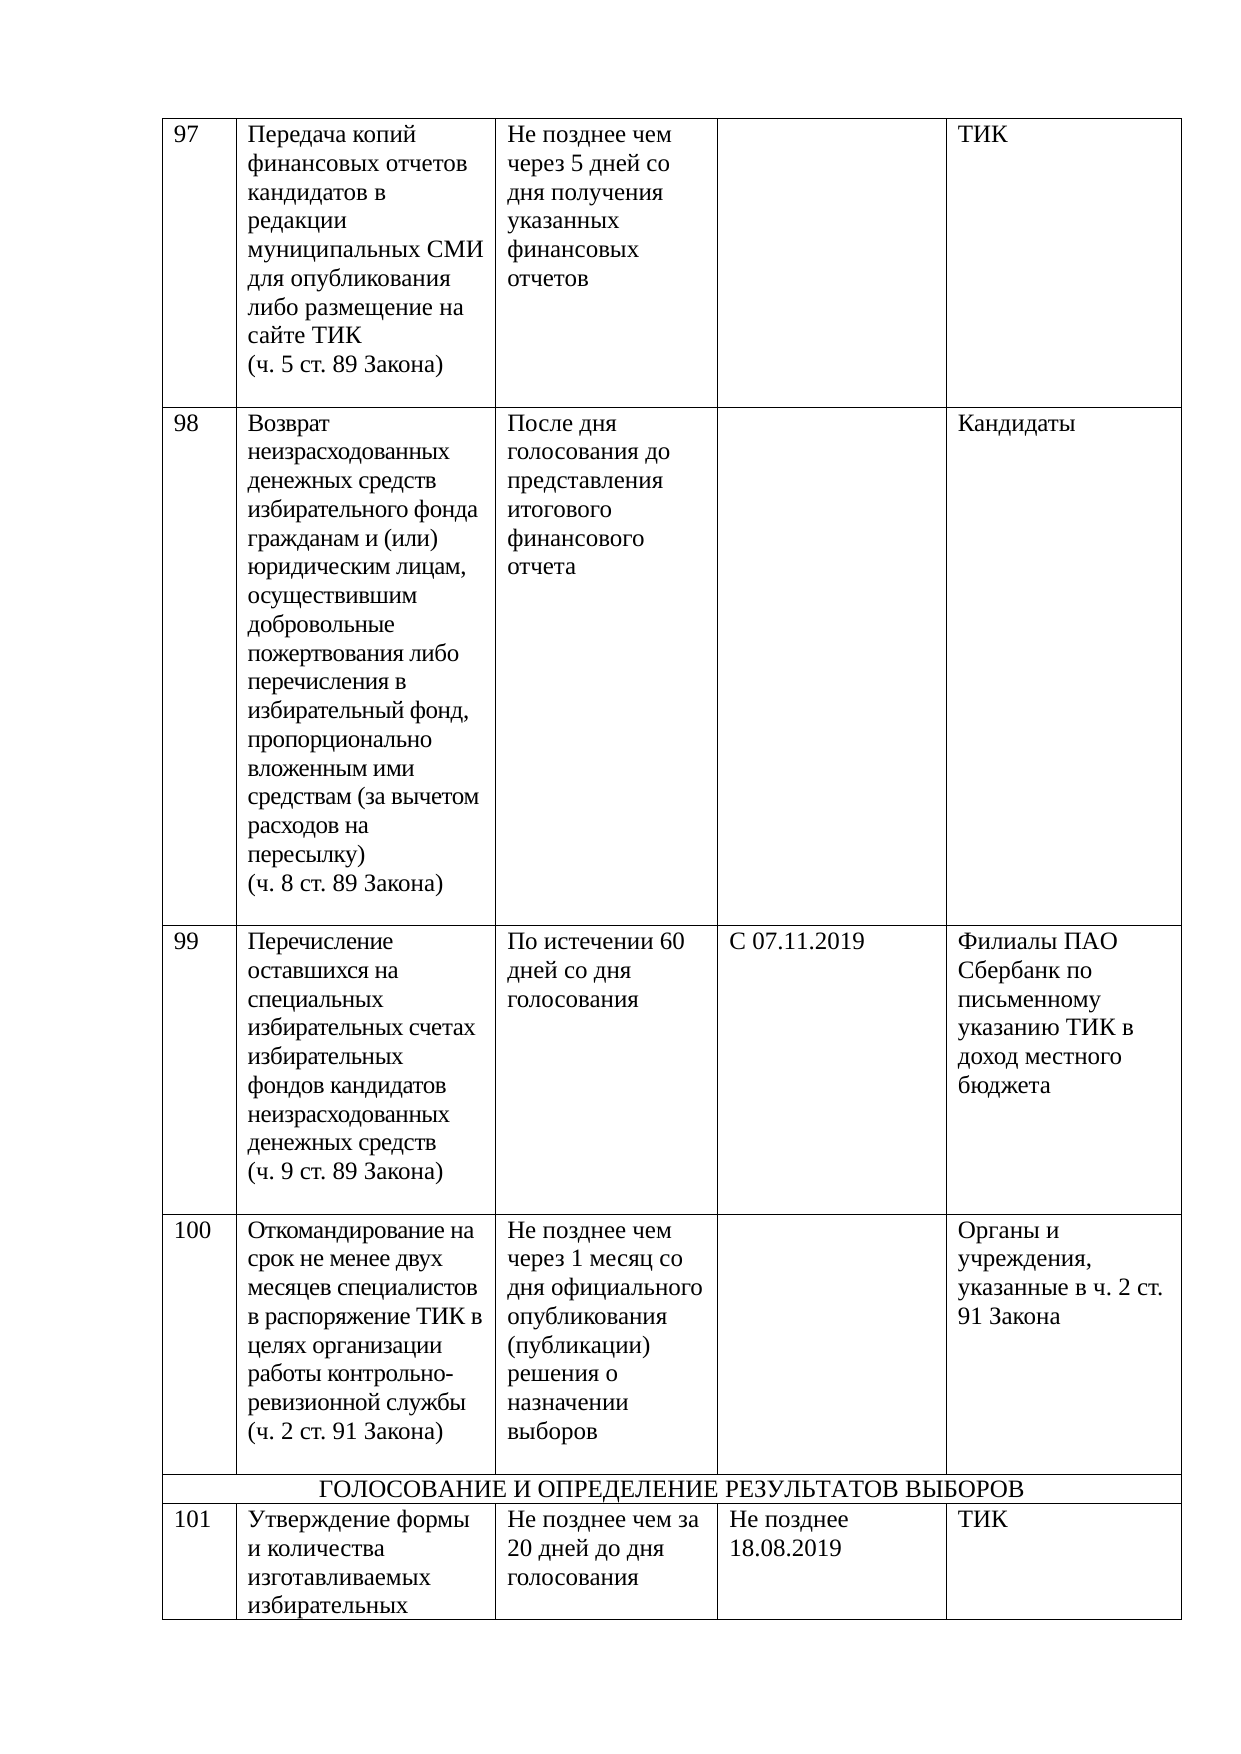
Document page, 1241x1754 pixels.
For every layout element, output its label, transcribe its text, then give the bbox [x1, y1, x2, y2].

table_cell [718, 1504, 946, 1619]
table_cell 99 [163, 926, 236, 1214]
table_cell Не позднее чем через 5 дней со дня получения указанных финансовых отчетов [496, 119, 717, 407]
table_cell 101 [163, 1504, 236, 1619]
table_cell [496, 1504, 717, 1619]
table_cell [718, 119, 946, 407]
table_cell Не позднее чем через 1 месяц со дня официального опубликования (публикации) решения о назначении выборов [496, 1215, 717, 1473]
table_cell 98 [163, 408, 236, 925]
table_cell ГОЛОСОВАНИЕ И ОПРЕДЕЛЕНИЕ РЕЗУЛЬТАТОВ ВЫБОРОВ [163, 1475, 1181, 1503]
table_cell ТИК [947, 1504, 1181, 1619]
table_cell 97 [163, 119, 236, 407]
table_cell По истечении 60 дней со дня голосования [496, 926, 717, 1214]
table_cell 100 [163, 1215, 236, 1473]
table_cell ТИК [947, 119, 1181, 407]
table_cell Возврат неизрасходованных денежных средств избирательного фонда гражданам и (или) юридическим лицам, осуществившим добровольные пожертвования либо перечисления в избирательный фонд, пропорционально вложенным ими средствам (за вычетом расходов на пересылку) (ч. 8 ст. 89 Закона) [237, 408, 495, 925]
table_cell После дня голосования до представления итогового финансового отчета [496, 408, 717, 925]
table_cell Передача копий финансовых отчетов кандидатов в редакции муниципальных СМИ для опубликования либо размещение на сайте ТИК (ч. 5 ст. 89 Закона) [237, 119, 495, 407]
table_cell [718, 408, 946, 925]
table_cell Филиалы ПАО Сбербанк по письменному указанию ТИК в доход местного бюджета [947, 926, 1181, 1214]
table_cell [237, 1504, 495, 1619]
table_cell Органы и учреждения, указанные в ч. 2 ст. 91 Закона [947, 1215, 1181, 1473]
table_cell С 07.11.2019 [718, 926, 946, 1214]
table_cell Откомандирование на срок не менее двух месяцев специалистов в распоряжение ТИК в целях организации работы контрольно-ревизионной службы (ч. 2 ст. 91 Закона) [237, 1215, 495, 1473]
table_cell [718, 1215, 946, 1473]
table_cell Кандидаты [947, 408, 1181, 925]
table_cell Перечисление оставшихся на специальных избирательных счетах избирательных фондов кандидатов неизрасходованных денежных средств (ч. 9 ст. 89 Закона) [237, 926, 495, 1214]
